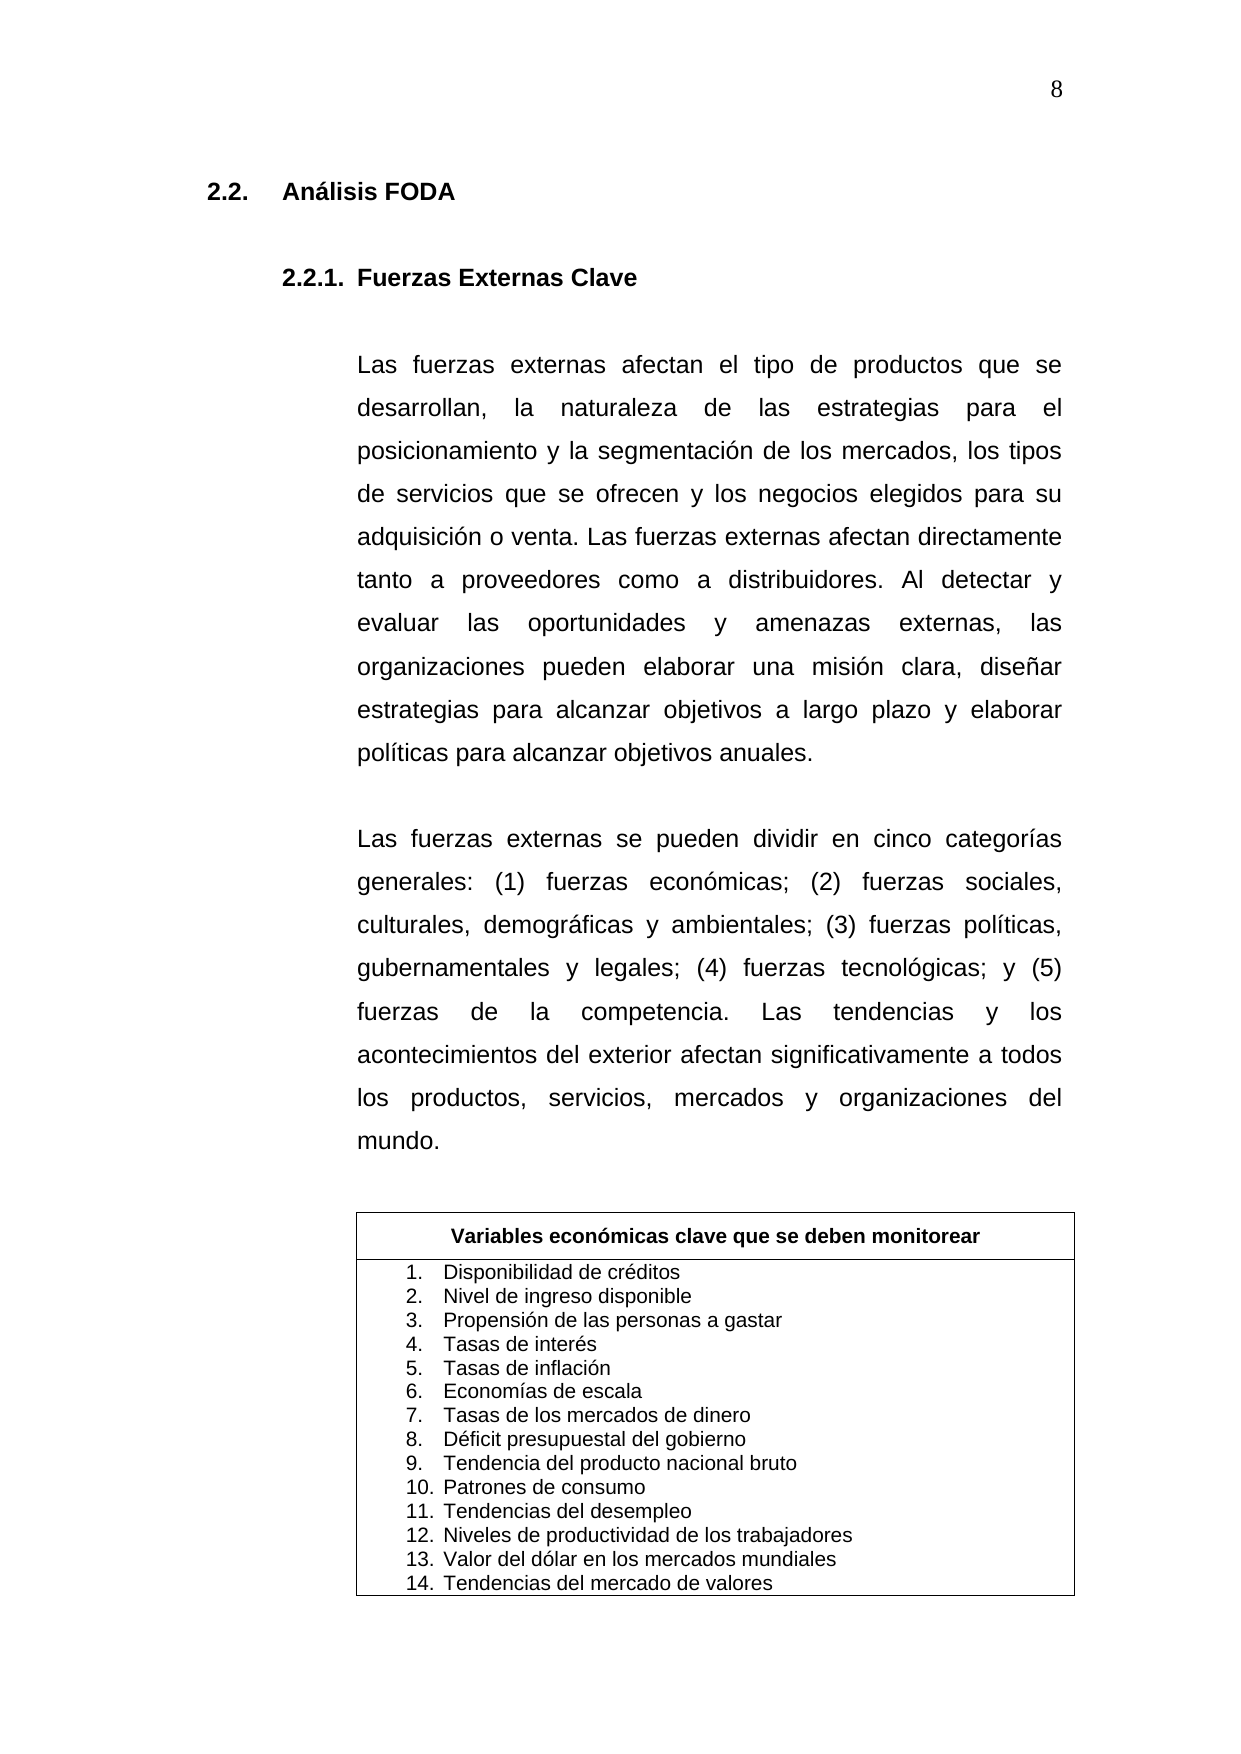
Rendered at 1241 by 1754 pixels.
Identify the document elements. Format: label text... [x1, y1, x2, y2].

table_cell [357, 1260, 1074, 1595]
table_header Variables económicas clave que se deben monitorear [357, 1213, 1074, 1258]
text Las fuerzas externas se pueden dividir en cinco categorías generales: (1) fuerzas económicas; (2) fuerzas sociales, culturales, demográficas y ambientales; (3) fuerzas políticas, gubernamentales y legales; (4) fuerzas tecnológicas; y (5) fuerzas de la competencia. Las tendencias y los acontecimientos del exterior afectan significativamente a todos los productos, servicios, mercados y organizaciones del mundo. [357, 824, 1063, 1155]
list Análisis FODA [207, 177, 1063, 206]
text Las fuerzas externas afectan el tipo de productos que se desarrollan, la naturaleza de las estrategias para el posicionamiento y la segmentación de los mercados, los tipos de servicios que se ofrecen y los negocios elegidos para su adquisición o venta. Las fuerzas externas afectan directamente tanto a proveedores como a distribuidores. Al detectar y evaluar las oportunidades y amenazas externas, las organizaciones pueden elaborar una misión clara, diseñar estrategias para alcanzar objetivos a largo plazo y elaborar políticas para alcanzar objetivos anuales. [357, 350, 1063, 767]
list Fuerzas Externas Clave [282, 263, 1063, 292]
